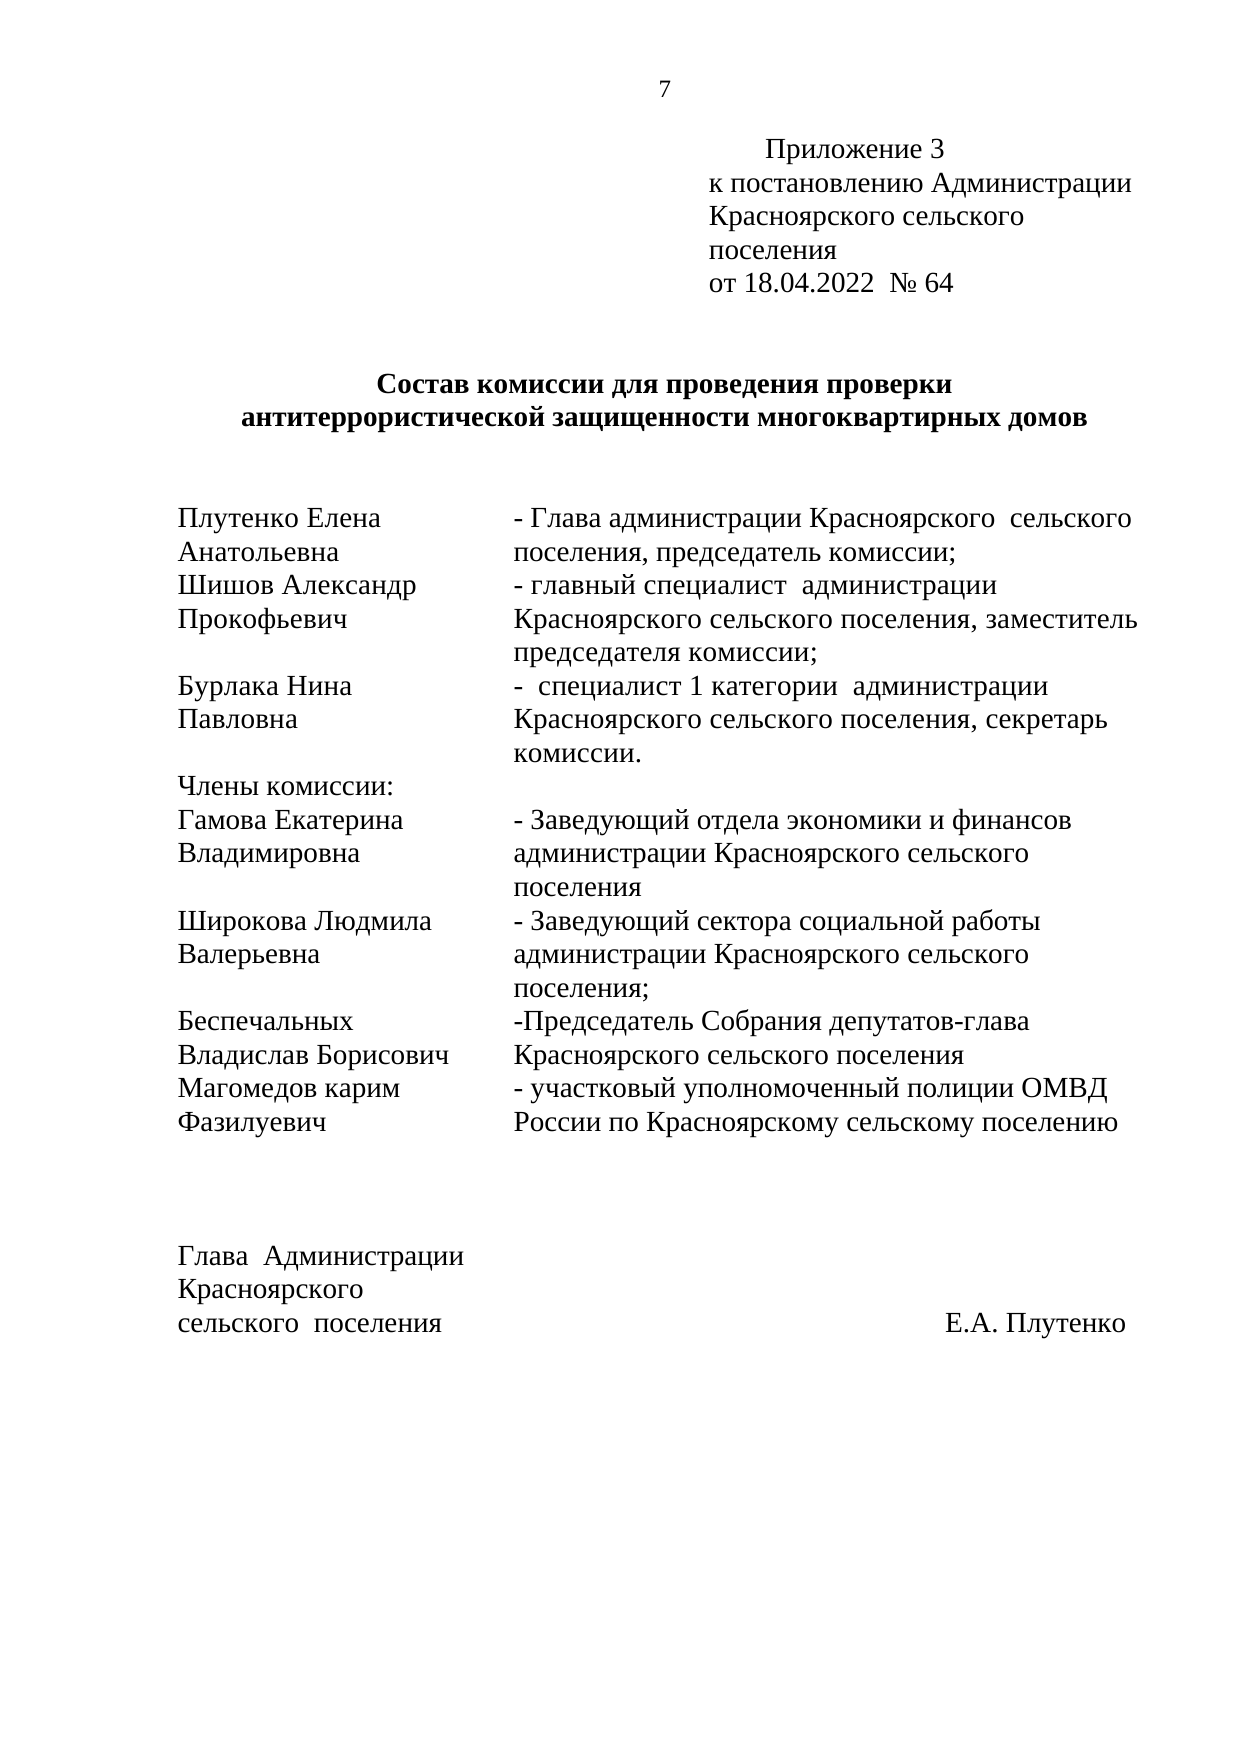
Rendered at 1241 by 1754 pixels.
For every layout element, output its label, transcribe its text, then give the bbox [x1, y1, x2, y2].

text антитеррористической защищенности многоквартирных домов [177, 399, 1152, 433]
text Приложение 3 [709, 131, 1152, 165]
table_cell Широкова Людмила Валерьевна [166, 903, 502, 1003]
table_header Плутенко Елена Анатольевна [166, 500, 502, 567]
text сельского поселения Е.А. Плутенко [177, 1305, 1152, 1339]
table_cell Магомедов карим Фазилуевич [166, 1070, 502, 1137]
table_header - Глава администрации Красноярского сельского поселения, председатель комиссии; [502, 500, 1163, 567]
table_cell Бурлака Нина Павловна [166, 668, 502, 768]
text Красноярского [177, 1272, 1152, 1305]
table_header Гамова Екатерина Владимировна [166, 802, 502, 903]
table_cell - Заведующий сектора социальной работы администрации Красноярского сельского поселения; [502, 903, 1163, 1003]
table_cell Беспечальных Владислав Борисович [166, 1003, 502, 1070]
text Состав комиссии для проведения проверки [177, 366, 1152, 399]
table_cell - специалист 1 категории администрации Красноярского сельского поселения, секретарь комиссии. [502, 668, 1163, 768]
table_cell - главный специалист администрации Красноярского сельского поселения, заместитель председателя комиссии; [502, 567, 1163, 668]
table_cell -Председатель Собрания депутатов-глава Красноярского сельского поселения [502, 1003, 1163, 1070]
text Члены комиссии: [177, 768, 1152, 802]
text Глава Администрации [177, 1238, 1152, 1272]
text от 18.04.2022 № 64 [709, 265, 1152, 299]
text к постановлению Администрации Красноярского сельского поселения [709, 165, 1152, 265]
table_cell - участковый уполномоченный полиции ОМВД России по Красноярскому сельскому поселению [502, 1070, 1163, 1137]
table_cell Шишов Александр Прокофьевич [166, 567, 502, 668]
table_header - Заведующий отдела экономики и финансов администрации Красноярского сельского поселения [502, 802, 1163, 903]
